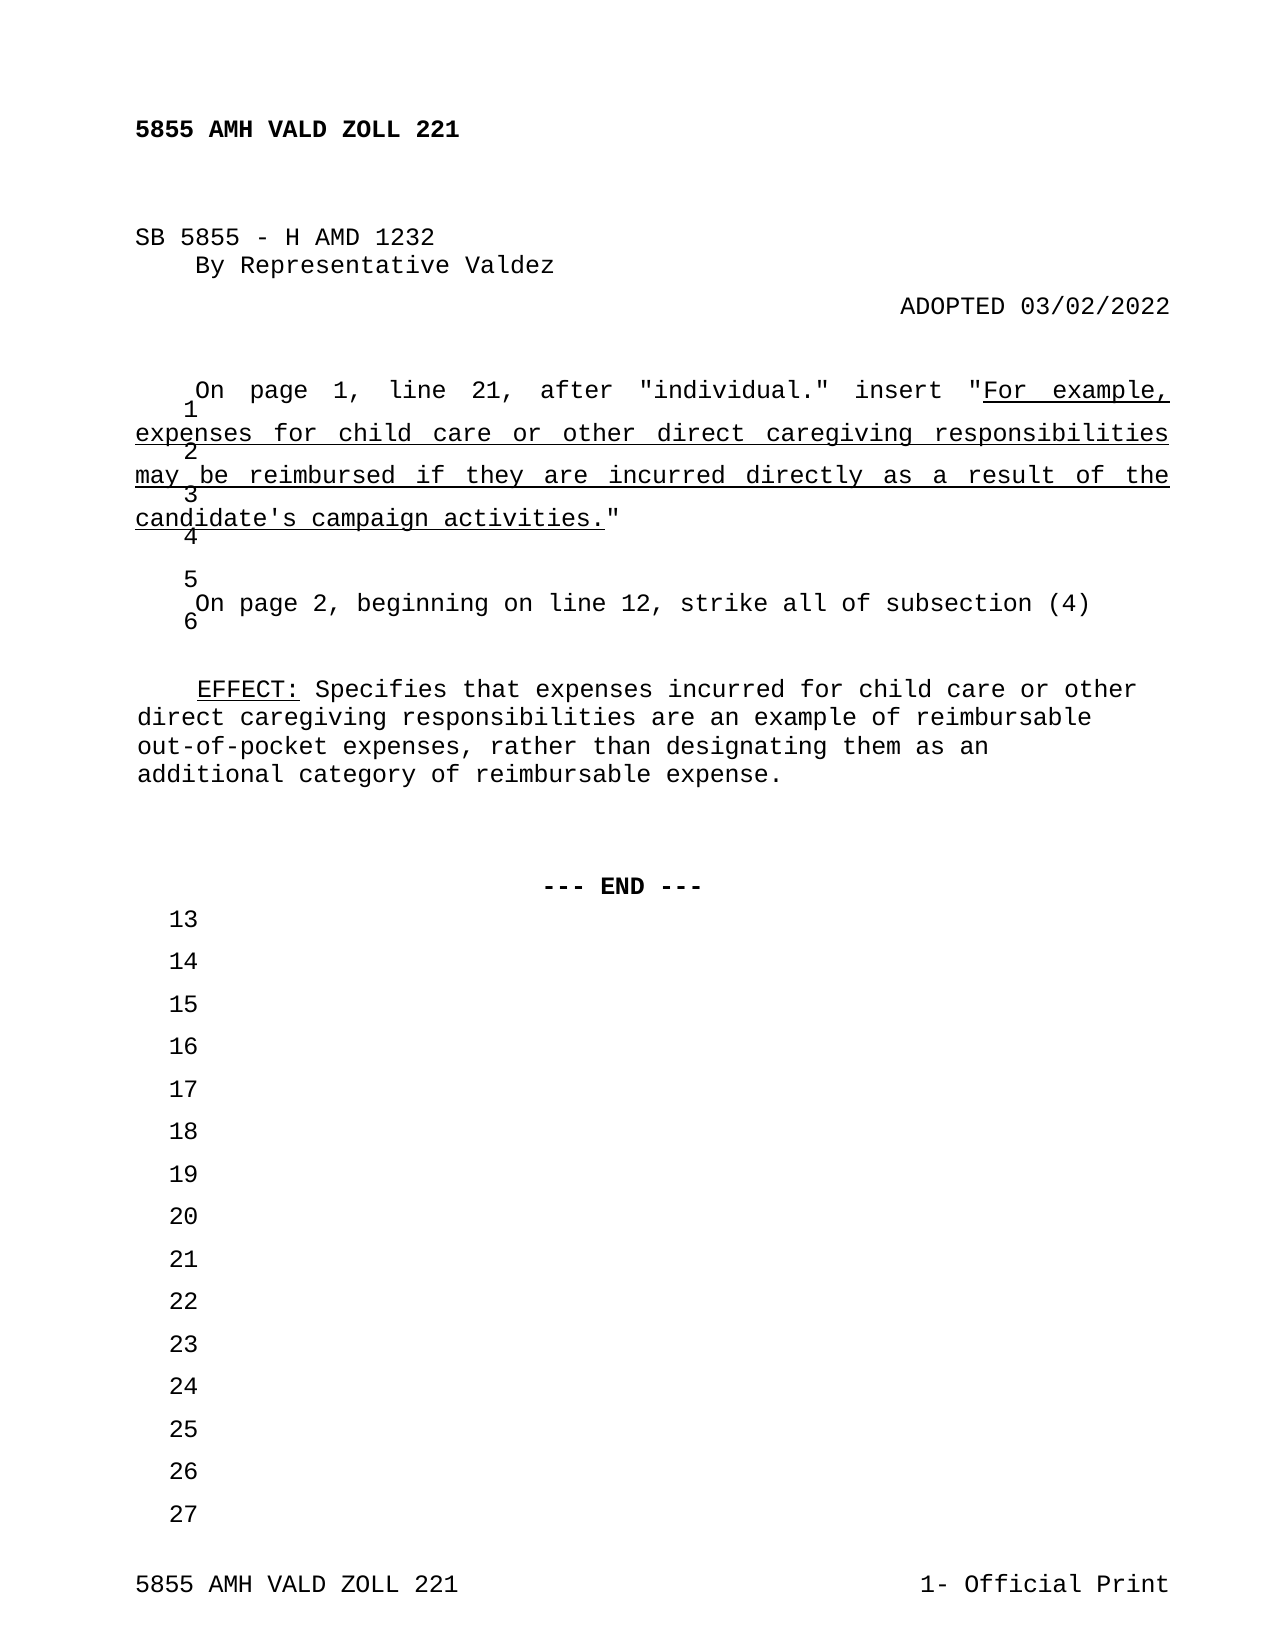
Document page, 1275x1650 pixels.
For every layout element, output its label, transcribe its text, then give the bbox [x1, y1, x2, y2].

text On page 1, line 21, after "individual." insert "For example, expenses for child care or other direct caregiving responsibilities may be reimbursed if they are incurred directly as a result of the candidate's campaign activities." [135, 365, 1170, 486]
text - [135, 224, 1170, 252]
text On page 1, line 21, after "individual." insert "For example, expenses for child care or other direct caregiving responsibilities may be reimbursed if they are incurred directly as a result of the candidate's campaign activities." [135, 488, 1170, 535]
text On page 2, beginning on line 12, strike all of subsection (4) [135, 577, 1170, 620]
text --- END --- [75, 861, 1170, 903]
